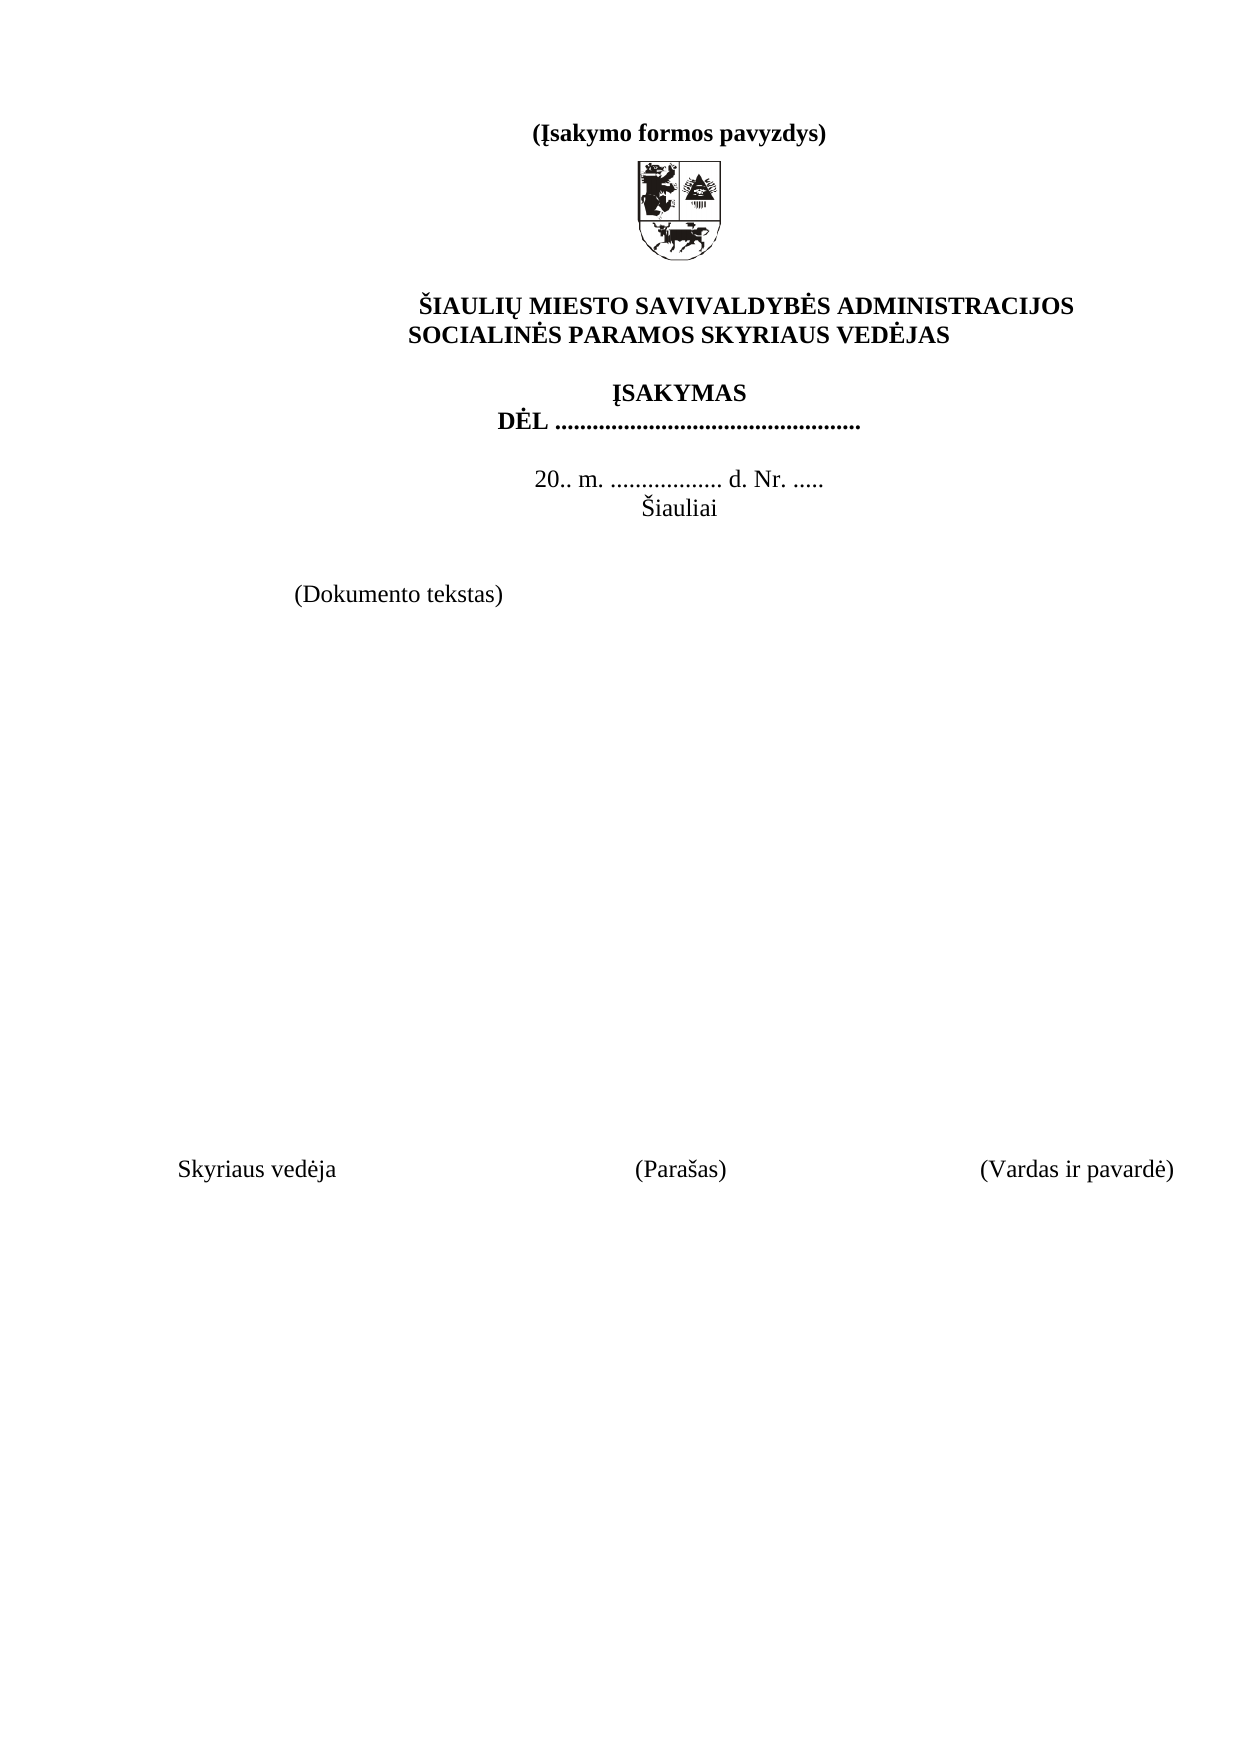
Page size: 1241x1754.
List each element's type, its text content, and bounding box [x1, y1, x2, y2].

text Šiauliai [177, 493, 1181, 521]
text 20.. m. .................. d. Nr. ..... [177, 464, 1181, 493]
text Skyriaus vedėja (Parašas) (Vardas ir pavardė) [177, 1154, 1181, 1183]
text (Dokumento tekstas) [177, 579, 1181, 608]
text DĖL ................................................. [177, 406, 1181, 435]
text (Įsakymo formos pavyzdys) [177, 118, 1181, 147]
text SOCIALINĖS PARAMOS SKYRIAUS VEDĖJAS [177, 320, 1181, 349]
text ĮSAKYMAS [177, 378, 1181, 406]
subtitle ŠIAULIŲ MIESTO SAVIVALDYBĖS ADMINISTRACIJOS [177, 291, 1181, 320]
